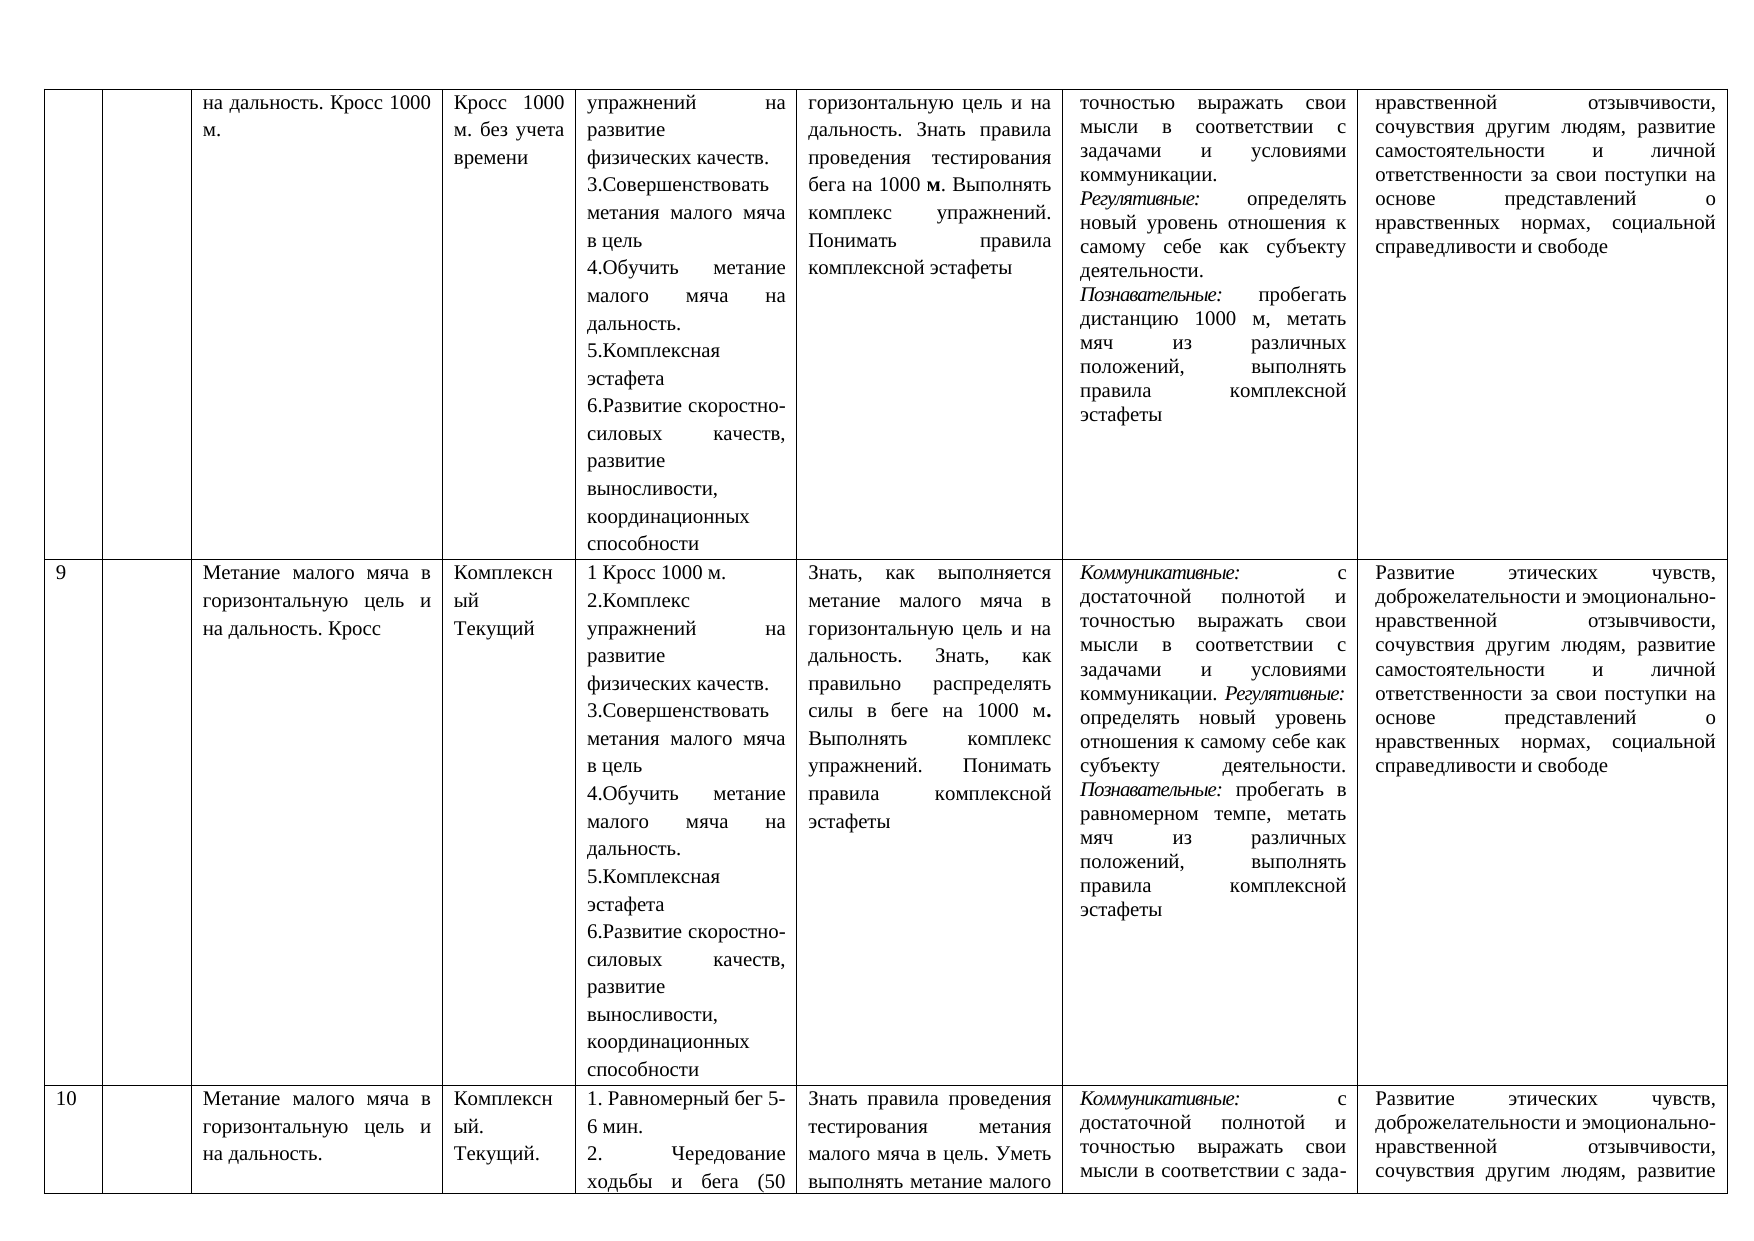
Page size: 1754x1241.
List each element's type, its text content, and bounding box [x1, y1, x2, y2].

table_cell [443, 90, 575, 559]
table_cell [103, 560, 191, 1085]
table_cell [103, 90, 191, 559]
table_cell 9 [45, 560, 102, 1085]
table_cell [1063, 90, 1357, 559]
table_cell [192, 1086, 442, 1193]
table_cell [576, 1086, 796, 1193]
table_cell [1358, 1086, 1727, 1193]
table_cell 8 [45, 90, 102, 559]
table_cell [192, 90, 442, 559]
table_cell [1063, 1086, 1357, 1193]
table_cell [1358, 90, 1727, 559]
table_cell Знать, как выполняется метание малого мяча в горизонтальную цель и на дальность. Знать, как правильно распределять силы в беге на 1000 м. Выполнять комплекс упражнений. Понимать правила комплексной эстафеты [797, 560, 1062, 1085]
table_cell Комплексный Текущий [443, 560, 575, 1085]
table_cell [443, 1086, 575, 1193]
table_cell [797, 1086, 1062, 1193]
table_cell [103, 1086, 191, 1193]
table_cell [797, 90, 1062, 559]
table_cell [576, 90, 796, 559]
table_cell 10 [45, 1086, 102, 1193]
table_cell Метание малого мяча в горизонтальную цель и на дальность. Кросс [192, 560, 442, 1085]
table_cell Коммуникативные: с достаточной полнотой и точностью выражать свои мысли в соответствии с задачами и условиями коммуникации. Регулятивные: определять новый уровень отношения к самому себе как субъекту деятельности. Познавательные: пробегать в равномерном темпе, метать мяч из различных положений, выполнять правила комплексной эстафеты [1063, 560, 1357, 1085]
